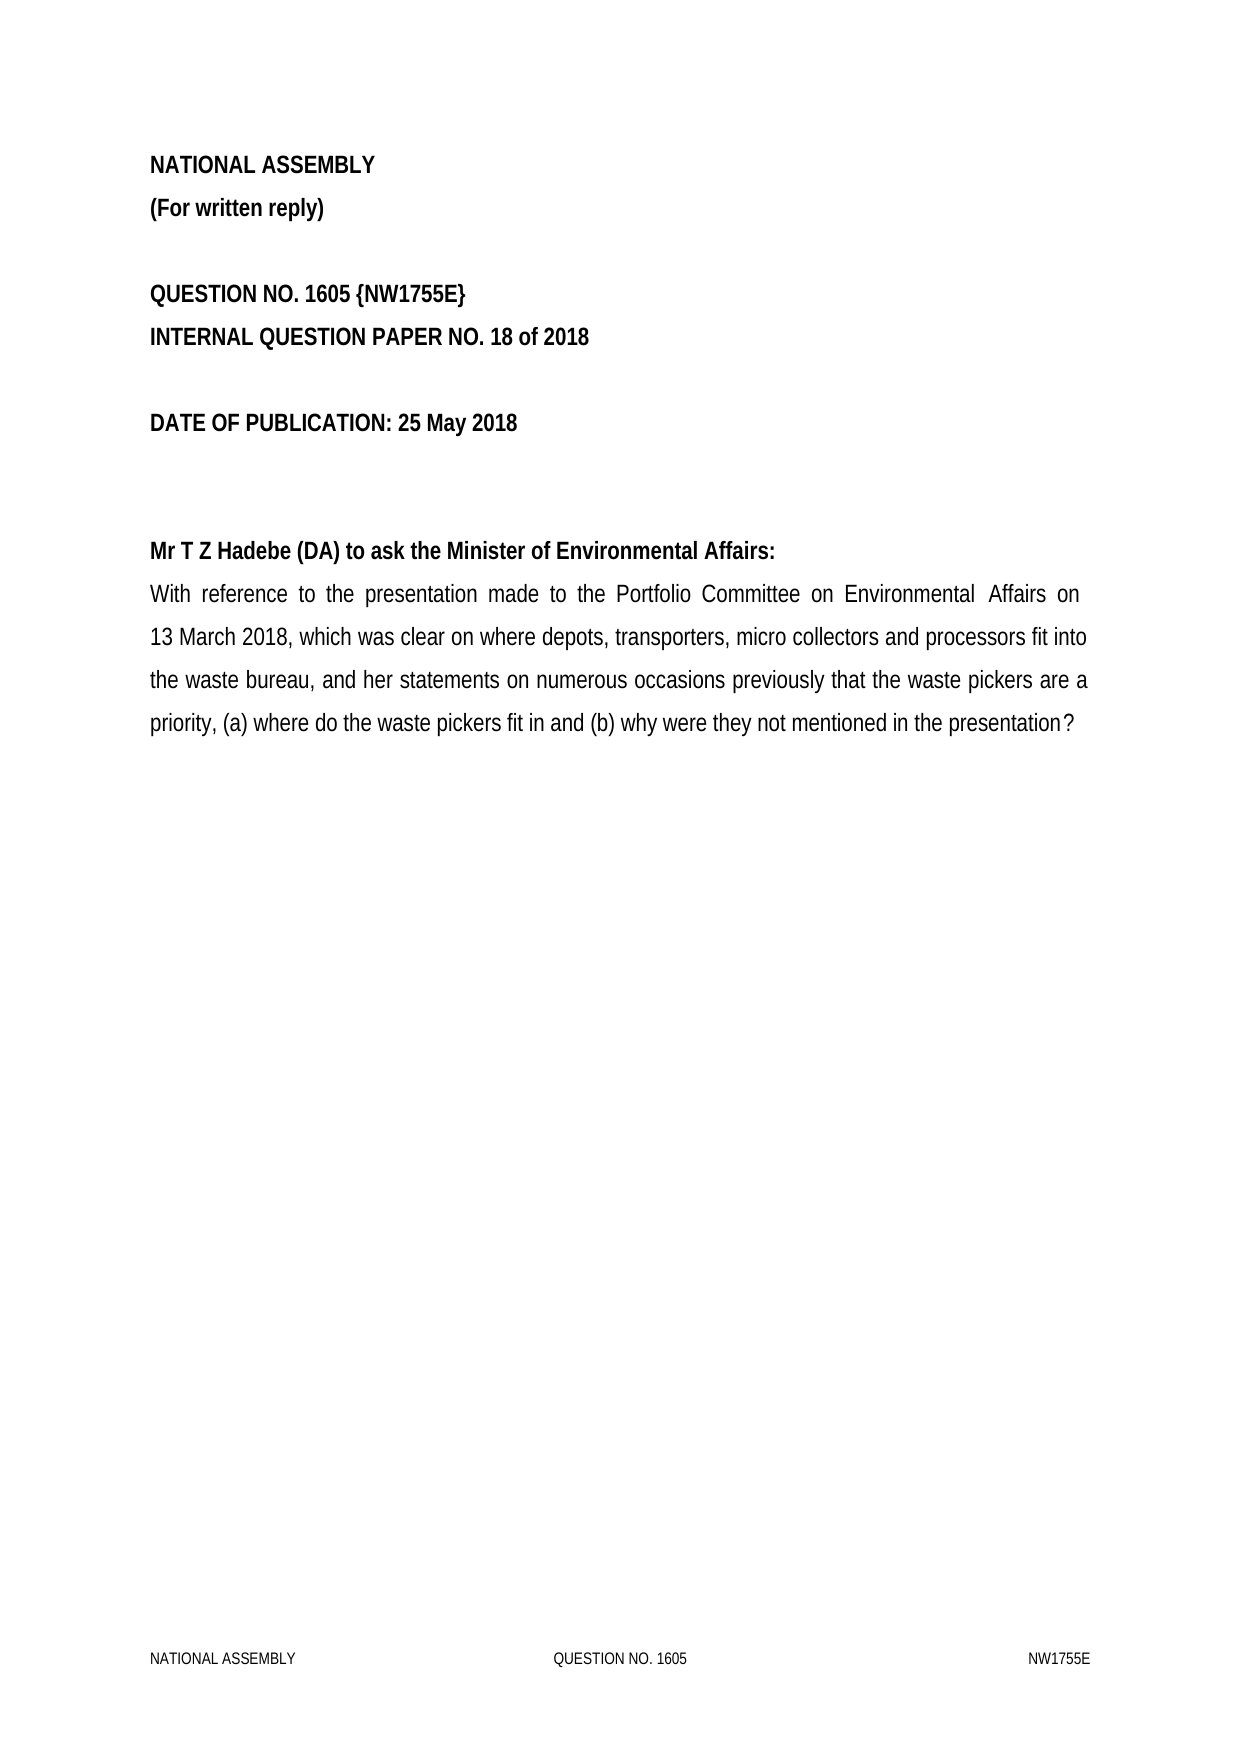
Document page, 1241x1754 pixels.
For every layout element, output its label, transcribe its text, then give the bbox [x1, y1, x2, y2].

text (For written reply) [150, 193, 1090, 222]
text Mr T Z Hadebe (DA) to ask the Minister of Environmental Affairs: [150, 536, 1090, 565]
text With reference to the presentation made to the Portfolio Committee on Environmental Affairs on 13 March 2018, which was clear on where depots, transporters, micro collectors and processors fit into the waste bureau, and her statements on numerous occasions previously that the waste pickers are a priority, (a) where do the waste pickers fit in and (b) why were they not mentioned in the presentation? [150, 579, 1090, 737]
text INTERNAL QUESTION PAPER NO. 18 of 2018 [150, 322, 1090, 350]
text DATE OF PUBLICATION: 25 May 2018 [150, 407, 1090, 436]
text QUESTION NO. 1605 {NW1755E} [150, 279, 1090, 307]
text NATIONAL ASSEMBLY [150, 150, 1090, 179]
